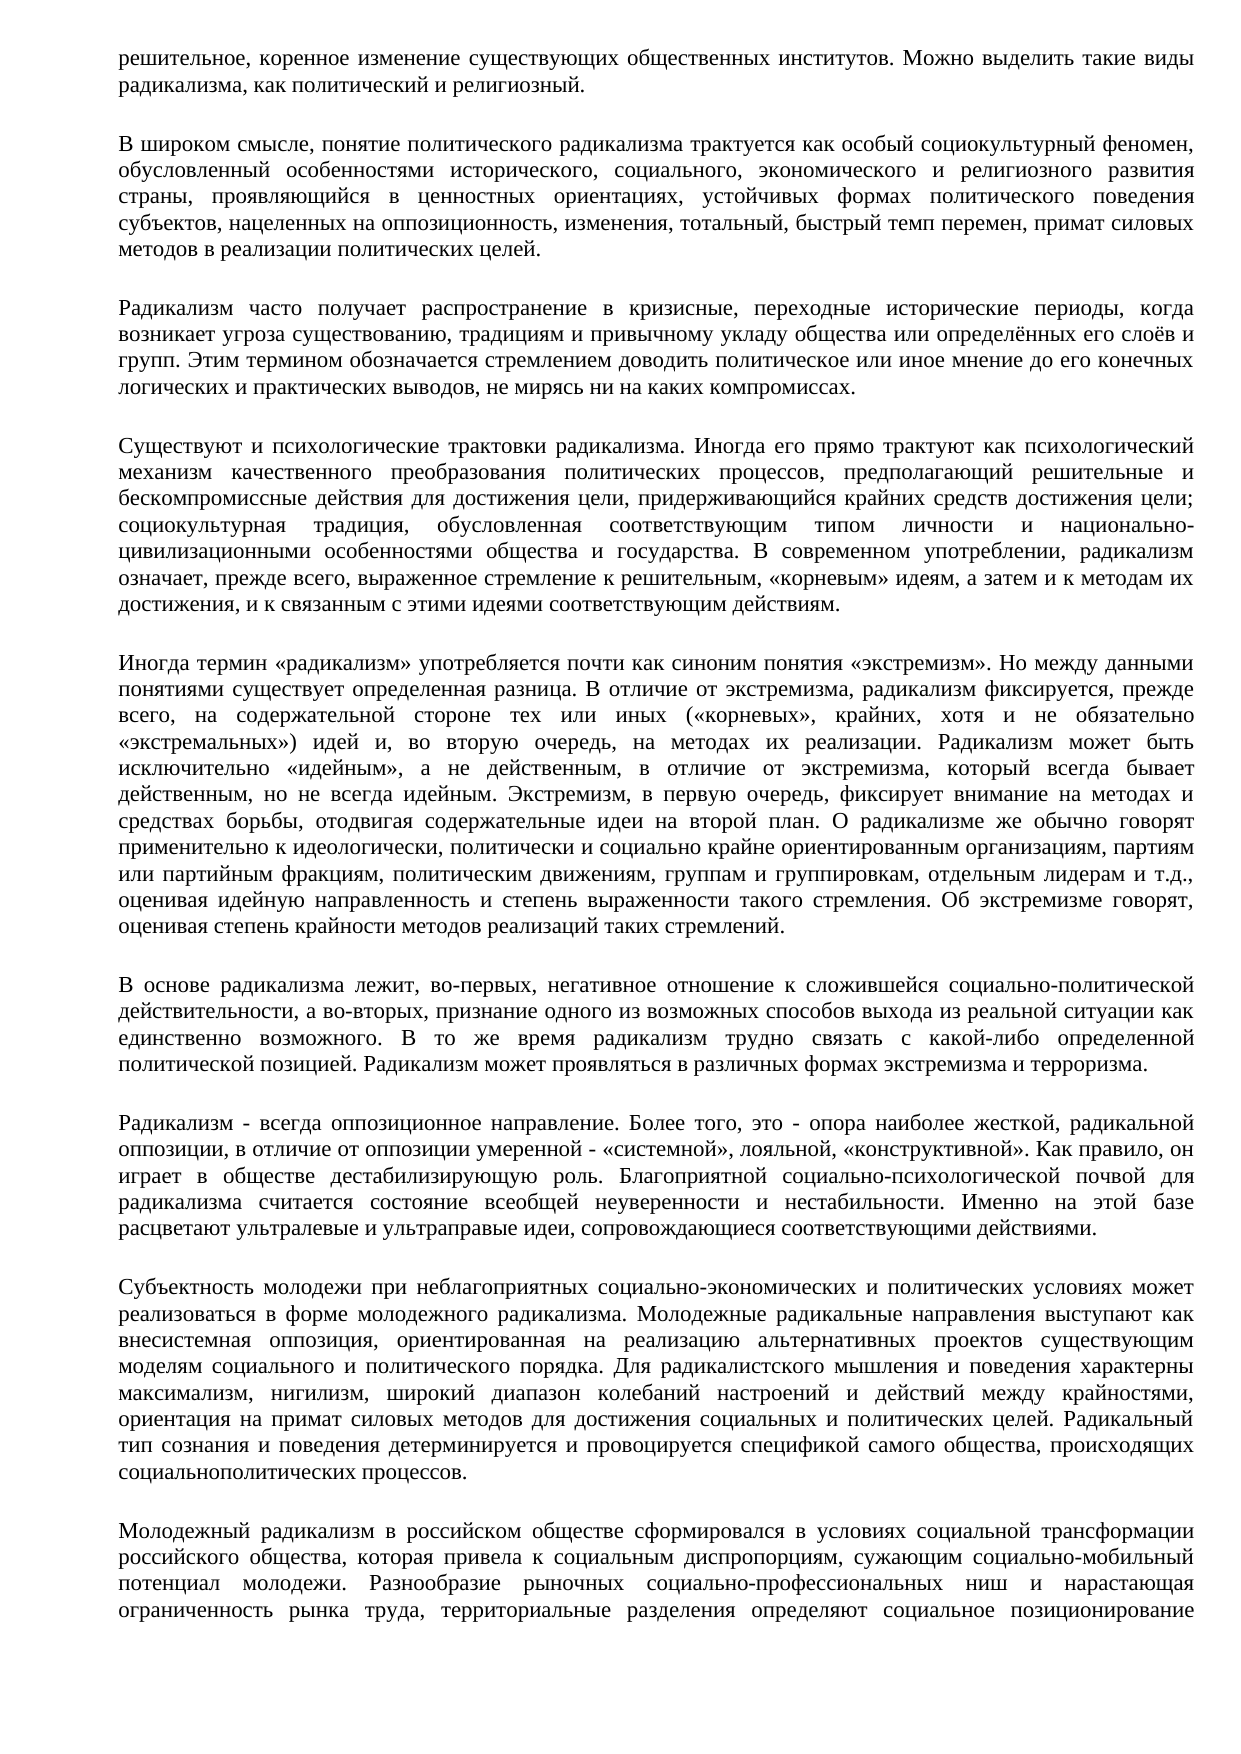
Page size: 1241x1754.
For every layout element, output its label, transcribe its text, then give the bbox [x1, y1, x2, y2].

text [118, 1517, 1196, 1622]
text Существуют и психологические трактовки радикализма. Иногда его прямо трактуют как психологический механизм качественного преобразования политических процессов, предполагающий решительные и бескомпромиссные действия для достижения цели, придерживающийся крайних средств достижения цели; социокультурная традиция, обусловленная соответствующим типом личности и национально-цивилизационными особенностями общества и государства. В современном употреблении, радикализм означает, прежде всего, выраженное стремление к решительным, «корневым» идеям, а затем и к методам их достижения, и к связанным с этими идеями соответствующим действиям. [118, 432, 1196, 616]
text Субъектность молодежи при неблагоприятных социально-экономических и политических условиях может реализоваться в форме молодежного радикализма. Молодежные радикальные направления выступают как внесистемная оппозиция, ориентированная на реализацию альтернативных проектов существующим моделям социального и политического порядка. Для радикалистского мышления и поведения характерны максимализм, нигилизм, широкий диапазон колебаний настроений и действий между крайностями, ориентация на примат силовых методов для достижения социальных и политических целей. Радикальный тип сознания и поведения детерминируется и провоцируется спецификой самого общества, происходящих социальнополитических процессов. [118, 1273, 1196, 1484]
text Радикализм часто получает распространение в кризисные, переходные исторические периоды, когда возникает угроза существованию, традициям и привычному укладу общества или определённых его слоёв и групп. Этим термином обозначается стремлением доводить политическое или иное мнение до его конечных логических и практических выводов, не мирясь ни на каких компромиссах. [118, 294, 1196, 399]
text В основе радикализма лежит, во-первых, негативное отношение к сложившейся социально-политической действительности, а во-вторых, признание одного из возможных способов выхода из реальной ситуации как единственно возможного. В то же время радикализм трудно связать с какой-либо определенной политической позицией. Радикализм может проявляться в различных формах экстремизма и терроризма. [118, 971, 1196, 1077]
text Иногда термин «радикализм» употребляется почти как синоним понятия «экстремизм». Но между данными понятиями существует определенная разница. В отличие от экстремизма, радикализм фиксируется, прежде всего, на содержательной стороне тех или иных («корневых», крайних, хотя и не обязательно «экстремальных») идей и, во вторую очередь, на методах их реализации. Радикализм может быть исключительно «идейным», а не действенным, в отличие от экстремизма, который всегда бывает действенным, но не всегда идейным. Экстремизм, в первую очередь, фиксирует внимание на методах и средствах борьбы, отодвигая содержательные идеи на второй план. О радикализме же обычно говорят применительно к идеологически, политически и социально крайне ориентированным организациям, партиям или партийным фракциям, политическим движениям, группам и группировкам, отдельным лидерам и т.д., оценивая идейную направленность и степень выраженности такого стремления. Об экстремизме говорят, оценивая степень крайности методов реализаций таких стремлений. [118, 649, 1196, 939]
text Радикализм - всегда оппозиционное направление. Более того, это - опора наиболее жесткой, радикальной оппозиции, в отличие от оппозиции умеренной - «системной», лояльной, «конструктивной». Как правило, он играет в обществе дестабилизирующую роль. Благоприятной социально-психологической почвой для радикализма считается состояние всеобщей неуверенности и нестабильности. Именно на этой базе расцветают ультралевые и ультраправые идеи, сопровождающиеся соответствующими действиями. [118, 1109, 1196, 1241]
text В широком смысле, понятие политического радикализма трактуется как особый социокультурный феномен, обусловленный особенностями исторического, социального, экономического и религиозного развития страны, проявляющийся в ценностных ориентациях, устойчивых формах политического поведения субъектов, нацеленных на оппозиционность, изменения, тотальный, быстрый темп перемен, примат силовых методов в реализации политических целей. [118, 129, 1196, 261]
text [118, 44, 1196, 97]
